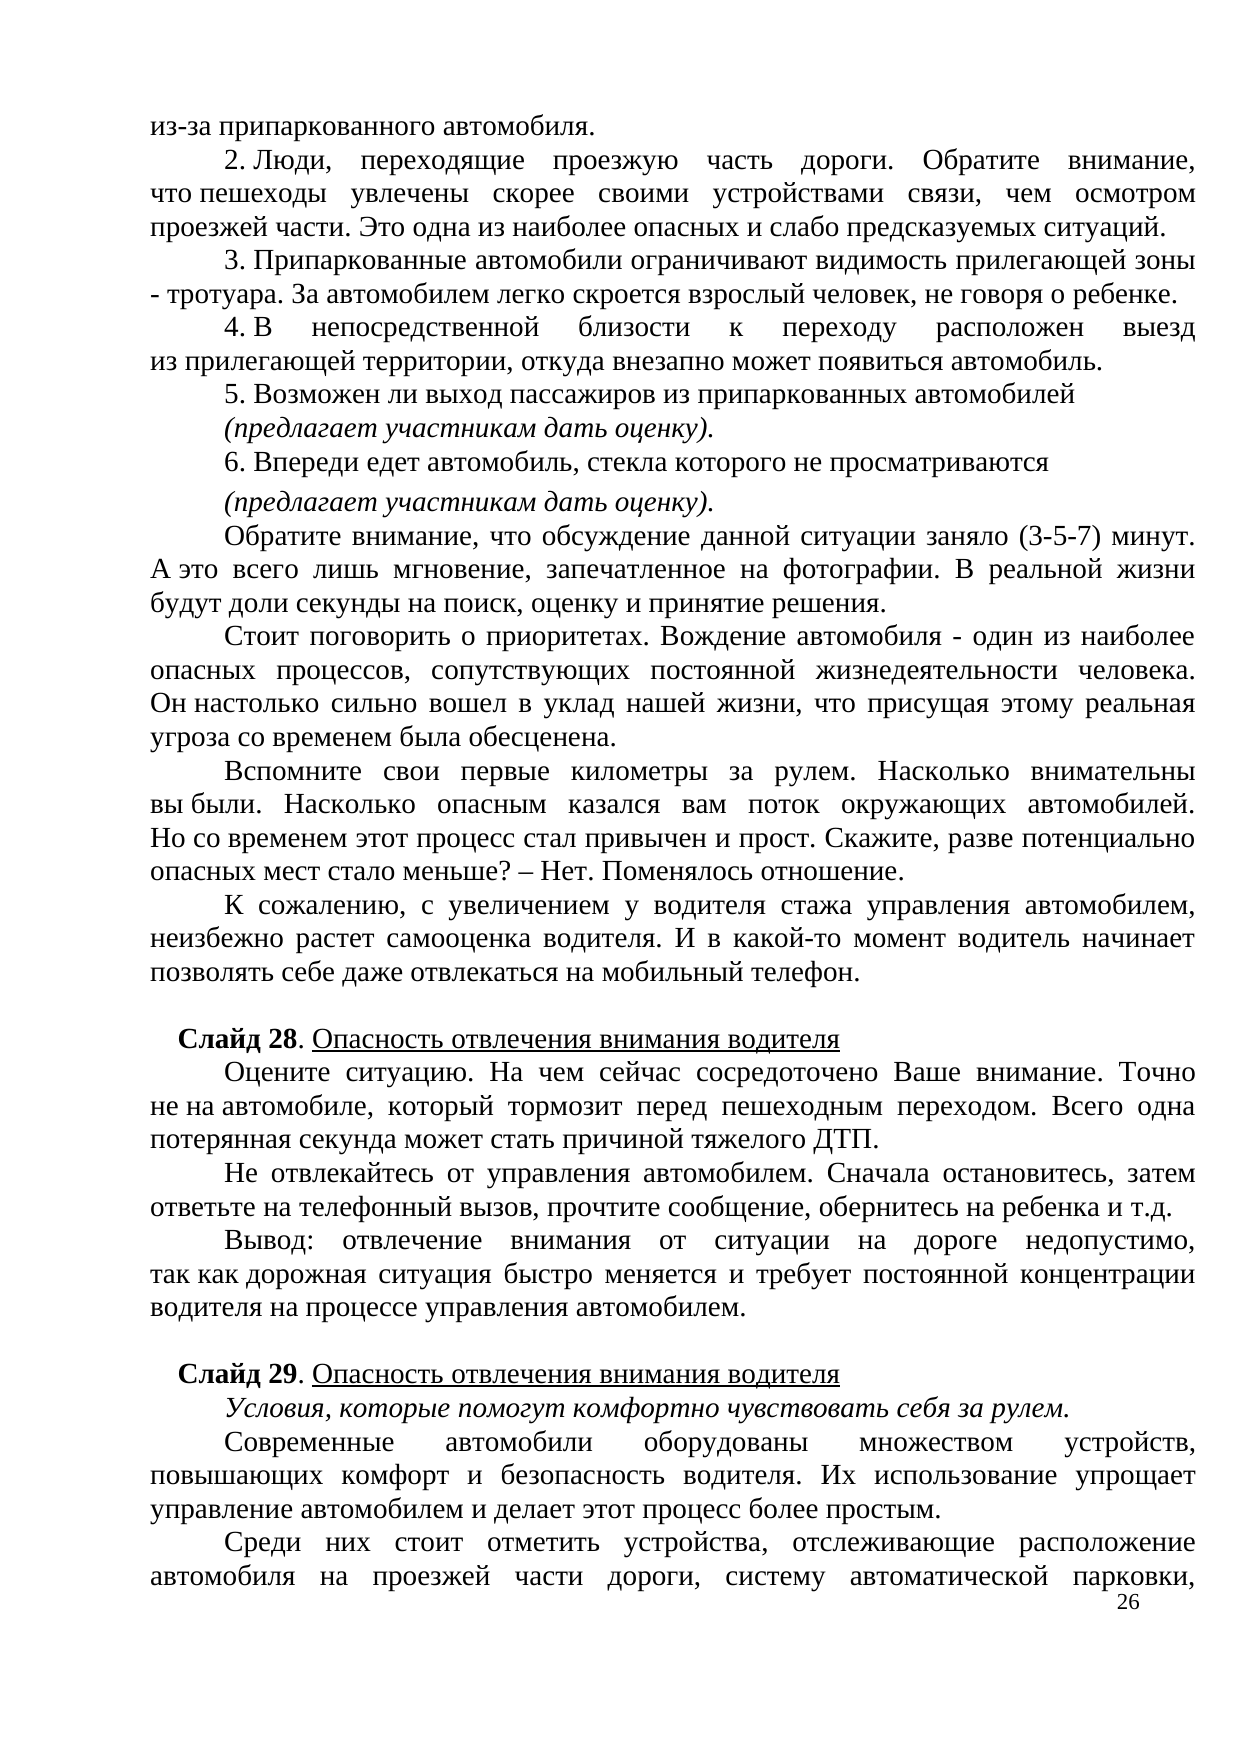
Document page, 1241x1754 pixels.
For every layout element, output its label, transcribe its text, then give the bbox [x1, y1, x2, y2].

text Вспомните свои первые километры за рулем. Насколько внимательны вы были. Насколько опасным казался вам поток окружающих автомобилей. Но со временем этот процесс стал привычен и прост. Скажите, разве потенциально опасных мест стало меньше? – Нет. Поменялось отношение. [150, 753, 1196, 887]
text 4. В непосредственной близости к переходу расположен выезд из прилегающей территории, откуда внезапно может появиться автомобиль. [150, 309, 1196, 377]
text 6. Впереди едет автомобиль, стекла которого не просматриваются [150, 444, 1196, 477]
text (предлагает участникам дать оценку). [150, 484, 1184, 518]
text Стоит поговорить о приоритетах. Вождение автомобиля - один из наиболее опасных процессов, сопутствующих постоянной жизнедеятельности человека. Он настолько сильно вошел в уклад нашей жизни, что присущая этому реальная угроза со временем была обесценена. [150, 618, 1196, 753]
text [150, 108, 1196, 142]
text 5. Возможен ли выход пассажиров из припаркованных автомобилей [150, 377, 1196, 410]
text Обратите внимание, что обсуждение данной ситуации заняло (3-5-7) минут. А это всего лишь мгновение, запечатленное на фотографии. В реальной жизни будут доли секунды на поиск, оценку и принятие решения. [150, 518, 1196, 618]
text 2. Люди, переходящие проезжую часть дороги. Обратите внимание, что пешеходы увлечены скорее своими устройствами связи, чем осмотром проезжей части. Это одна из наиболее опасных и слабо предсказуемых ситуаций. [150, 142, 1196, 242]
text Слайд 29. Опасность отвлечения внимания водителя [177, 1356, 1184, 1390]
text 3. Припаркованные автомобили ограничивают видимость прилегающей зоны - тротуара. За автомобилем легко скроется взрослый человек, не говоря о ребенке. [150, 242, 1196, 309]
text Оцените ситуацию. На чем сейчас сосредоточено Ваше внимание. Точно не на автомобиле, который тормозит перед пешеходным переходом. Всего одна потерянная секунда может стать причиной тяжелого ДТП. [150, 1054, 1196, 1155]
text Условия, которые помогут комфортно чувствовать себя за рулем. [150, 1390, 1184, 1424]
text Вывод: отвлечение внимания от ситуации на дороге недопустимо, так как дорожная ситуация быстро меняется и требует постоянной концентрации водителя на процессе управления автомобилем. [150, 1222, 1196, 1323]
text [150, 1524, 1196, 1591]
text Современные автомобили оборудованы множеством устройств, повышающих комфорт и безопасность водителя. Их использование упрощает управление автомобилем и делает этот процесс более простым. [150, 1424, 1196, 1524]
text Не отвлекайтесь от управления автомобилем. Сначала остановитесь, затем ответьте на телефонный вызов, прочтите сообщение, обернитесь на ребенка и т.д. [150, 1155, 1196, 1222]
text (предлагает участникам дать оценку). [150, 410, 1184, 444]
text К сожалению, с увеличением у водителя стажа управления автомобилем, неизбежно растет самооценка водителя. И в какой-то момент водитель начинает позволять себе даже отвлекаться на мобильный телефон. [150, 887, 1196, 987]
text Слайд 28. Опасность отвлечения внимания водителя [177, 1021, 1184, 1054]
